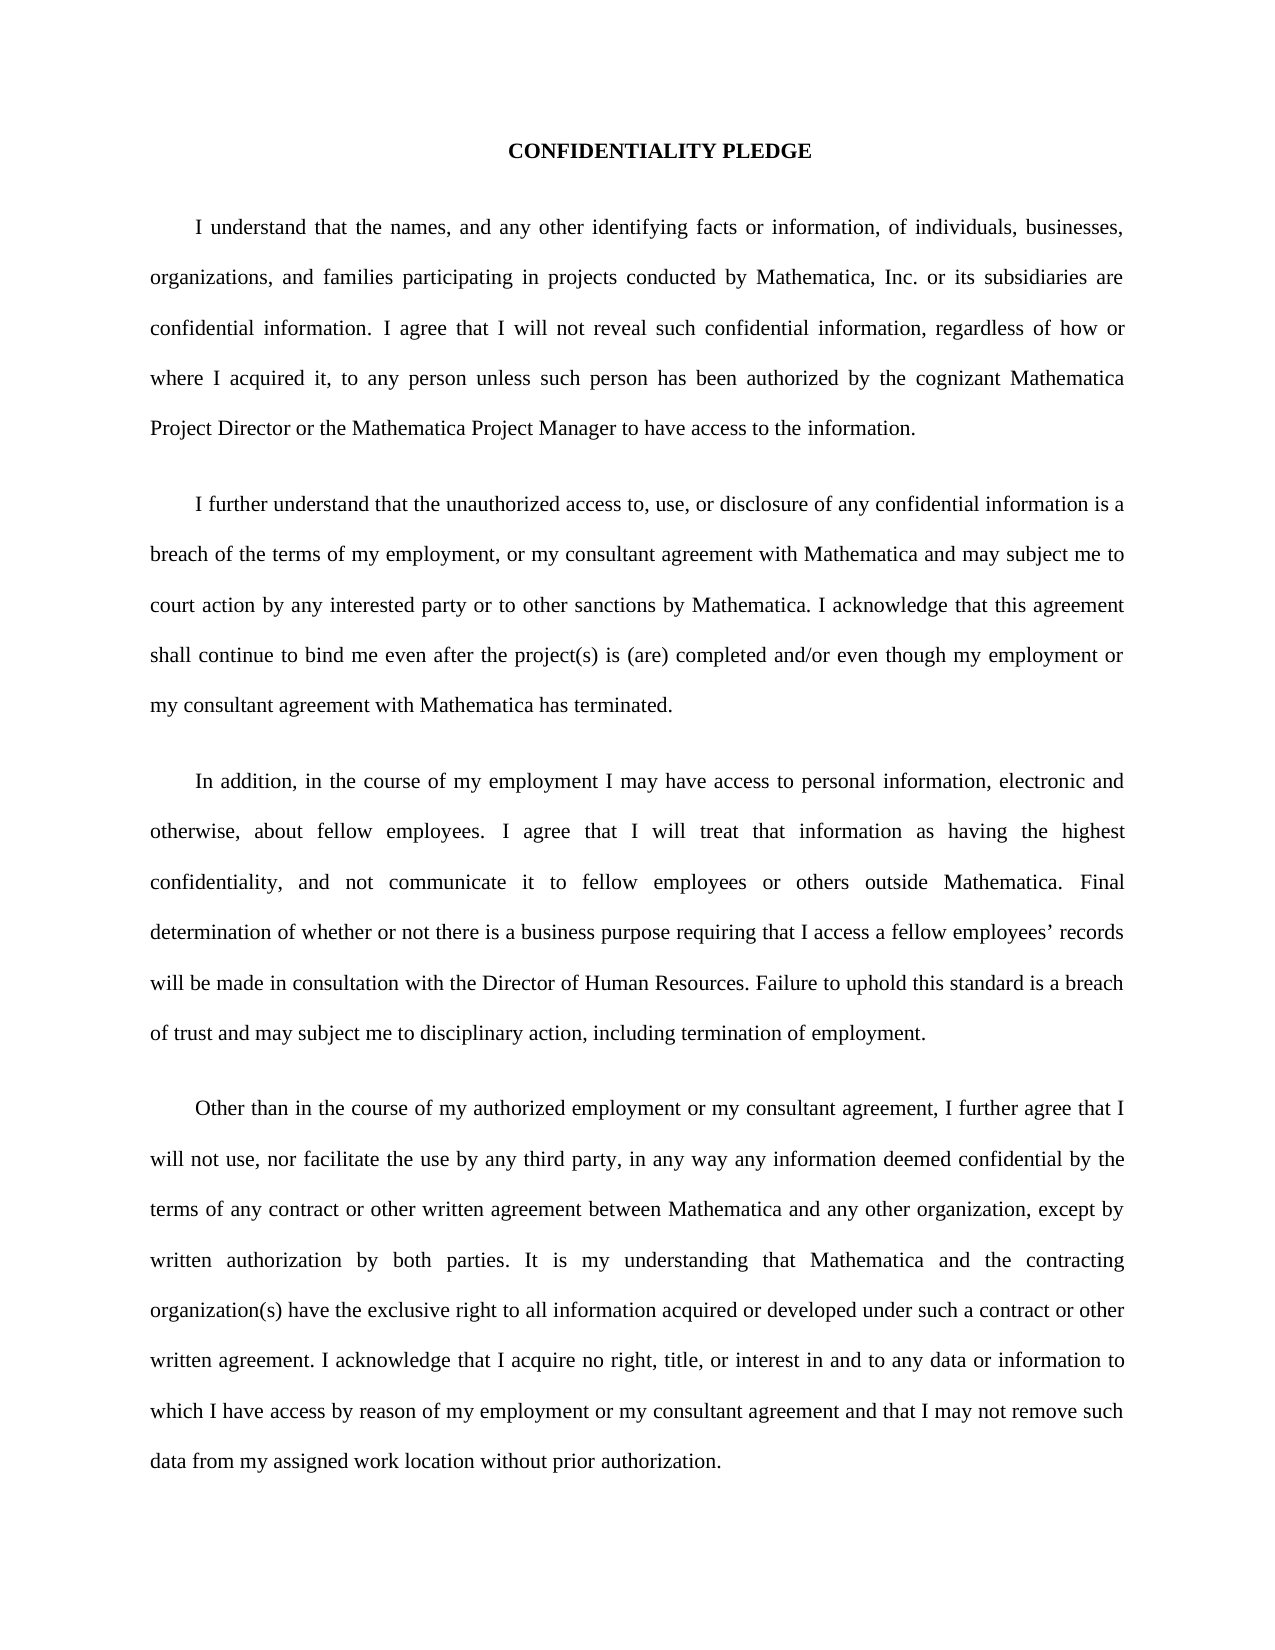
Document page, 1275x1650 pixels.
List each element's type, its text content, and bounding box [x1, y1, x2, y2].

text Other than in the course of my authorized employment or my consultant agreement, I further agree that I will not use, nor facilitate the use by any third party, in any way any information deemed confidential by the terms of any contract or other written agreement between Mathematica and any other organization, except by written authorization by both parties. It is my understanding that Mathematica and the contracting organization(s) have the exclusive right to all information acquired or developed under such a contract or other written agreement. I acknowledge that I acquire no right, title, or interest in and to any data or information to which I have access by reason of my employment or my consultant agreement and that I may not remove such data from my assigned work location without prior authorization. [150, 1095, 1125, 1473]
text In addition, in the course of my employment I may have access to personal information, electronic and otherwise, about fellow employees. I agree that I will treat that information as having the highest confidentiality, and not communicate it to fellow employees or others outside Mathematica. Final determination of whether or not there is a business purpose requiring that I access a fellow employees’ records will be made in consultation with the Director of Human Resources. Failure to uphold this standard is a breach of trust and may subject me to disciplinary action, including termination of employment. [150, 768, 1125, 1045]
text I understand that the names, and any other identifying facts or information, of individuals, businesses, organizations, and families participating in projects conducted by Mathematica, Inc. or its subsidiaries are confidential information. I agree that I will not reveal such confidential information, regardless of how or where I acquired it, to any person unless such person has been authorized by the cognizant Mathematica Project Director or the Mathematica Project Manager to have access to the information. [150, 214, 1125, 441]
text I further understand that the unauthorized access to, use, or disclosure of any confidential information is a breach of the terms of my employment, or my consultant agreement with Mathematica and may subject me to court action by any interested party or to other sanctions by Mathematica. I acknowledge that this agreement shall continue to bind me even after the project(s) is (are) completed and/or even though my employment or my consultant agreement with Mathematica has terminated. [150, 491, 1126, 718]
text CONFIDENTIALITY PLEDGE [137, 138, 1138, 163]
